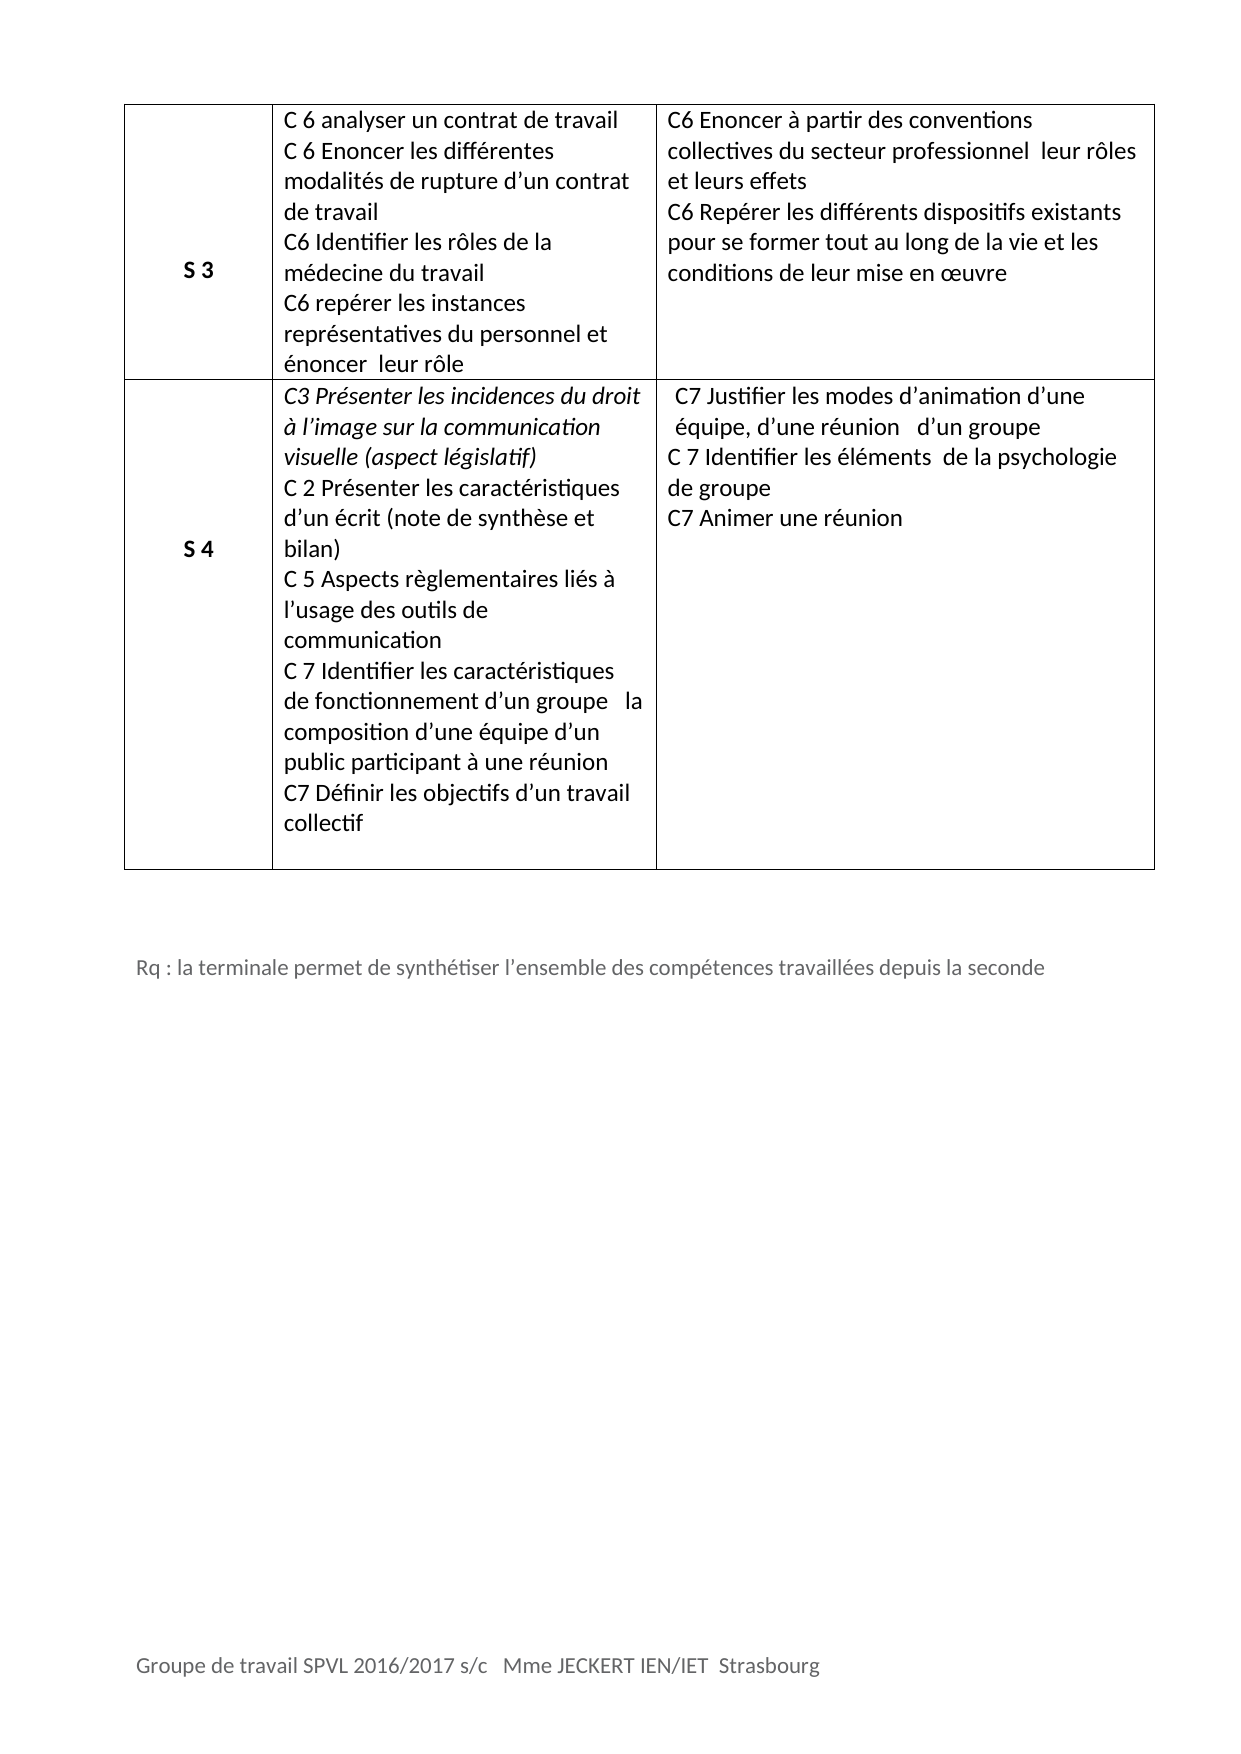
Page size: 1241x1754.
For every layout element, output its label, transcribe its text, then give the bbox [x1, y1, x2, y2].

table_cell S 4 [125, 380, 272, 868]
table_cell C 6 analyser un contrat de travail C 6 Enoncer les différentes modalités de rupture d’un contrat de travail C6 Identifier les rôles de la médecine du travail C6 repérer les instances représentatives du personnel et énoncer leur rôle [273, 105, 656, 379]
table_cell S 3 [125, 105, 272, 379]
table_cell C3 Présenter les incidences du droit à l’image sur la communication visuelle (aspect législatif) C 2 Présenter les caractéristiques d’un écrit (note de synthèse et bilan) C 5 Aspects règlementaires liés à l’usage des outils de communication C 7 Identifier les caractéristiques de fonctionnement d’un groupe la composition d’une équipe d’un public participant à une réunion C7 Définir les objectifs d’un travail collectif [273, 380, 656, 868]
table_cell C7 Justifier les modes d’animation d’une équipe, d’une réunion d’un groupe C 7 Identifier les éléments de la psychologie de groupe C7 Animer une réunion [657, 380, 1154, 868]
text Rq : la terminale permet de synthétiser l’ensemble des compétences travaillées depuis la seconde [136, 953, 1104, 982]
table_cell C6 Enoncer à partir des conventions collectives du secteur professionnel leur rôles et leurs effets C6 Repérer les différents dispositifs existants pour se former tout au long de la vie et les conditions de leur mise en œuvre [657, 105, 1154, 379]
